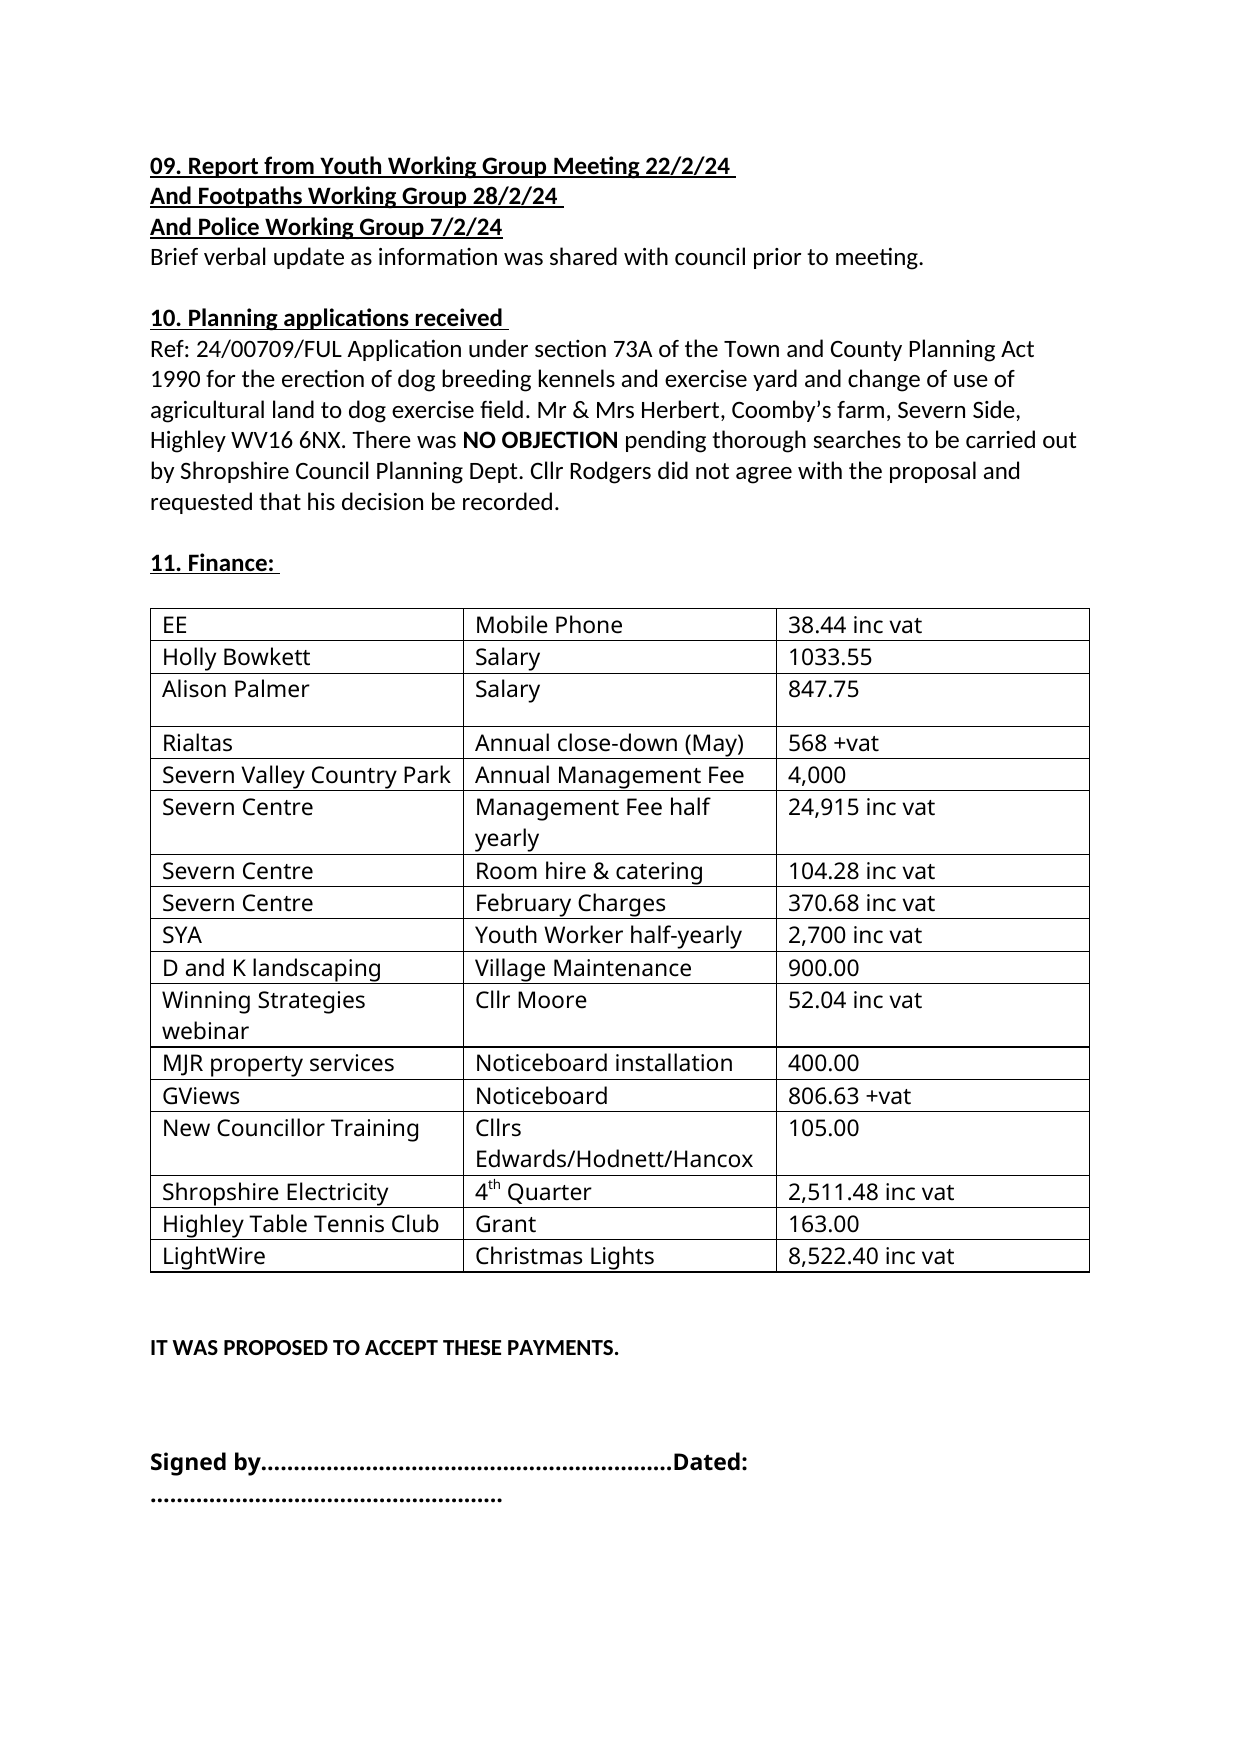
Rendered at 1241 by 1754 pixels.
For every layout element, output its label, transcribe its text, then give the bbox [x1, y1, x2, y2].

table_cell Severn Centre [151, 855, 463, 886]
table_cell D and K landscaping [151, 952, 463, 983]
table_cell Village Maintenance [464, 952, 776, 983]
table_cell 806.63 +vat [777, 1080, 1089, 1111]
table_cell 370.68 inc vat [777, 887, 1089, 918]
table_cell 105.00 [777, 1112, 1089, 1174]
table_cell Christmas Lights [464, 1240, 776, 1271]
table_cell SYA [151, 919, 463, 951]
text Signed by………………………………………………………Dated:……………………………………………… [150, 1446, 1090, 1509]
text And Footpaths Working Group 28/2/24 [150, 181, 1090, 211]
table_cell Noticeboard [464, 1080, 776, 1111]
table_header Mobile Phone [464, 609, 776, 640]
table_cell Severn Valley Country Park [151, 759, 463, 790]
table_cell Annual close-down (May) [464, 727, 776, 758]
table_cell Grant [464, 1208, 776, 1239]
table_cell 568 +vat [777, 727, 1089, 758]
table_cell Salary [464, 674, 776, 726]
table_cell Room hire & catering [464, 855, 776, 886]
table_cell 24,915 inc vat [777, 791, 1089, 854]
table_header EE [151, 609, 463, 640]
table_cell 847.75 [777, 674, 1089, 726]
table_cell Highley Table Tennis Club [151, 1208, 463, 1239]
table_cell Rialtas [151, 727, 463, 758]
table_cell LightWire [151, 1240, 463, 1271]
table_cell Management Fee half yearly [464, 791, 776, 854]
table_cell February Charges [464, 887, 776, 918]
text IT WAS PROPOSED TO ACCEPT THESE PAYMENTS. [150, 1333, 1090, 1361]
table_cell 400.00 [777, 1048, 1089, 1079]
table_cell Holly Bowkett [151, 641, 463, 672]
text And Police Working Group 7/2/24 [150, 211, 1090, 242]
table_cell Noticeboard installation [464, 1048, 776, 1079]
table_cell Severn Centre [151, 887, 463, 918]
table_cell Salary [464, 641, 776, 672]
table_cell 4,000 [777, 759, 1089, 790]
table_cell MJR property services [151, 1048, 463, 1079]
text 09. Report from Youth Working Group Meeting 22/2/24 [150, 150, 1090, 181]
table_cell Youth Worker half-yearly [464, 919, 776, 951]
table_cell New Councillor Training [151, 1112, 463, 1174]
text Brief verbal update as information was shared with council prior to meeting. [150, 242, 1090, 272]
table_cell 163.00 [777, 1208, 1089, 1239]
table_cell Severn Centre [151, 791, 463, 854]
table_cell 900.00 [777, 952, 1089, 983]
table_cell 2,511.48 inc vat [777, 1176, 1089, 1207]
table_cell GViews [151, 1080, 463, 1111]
table_cell 2,700 inc vat [777, 919, 1089, 951]
table_cell 8,522.40 inc vat [777, 1240, 1089, 1271]
table_cell 4th Quarter [464, 1176, 776, 1207]
table_cell Alison Palmer [151, 674, 463, 726]
table_cell 104.28 inc vat [777, 855, 1089, 886]
table_cell Winning Strategies webinar [151, 984, 463, 1046]
table_cell 1033.55 [777, 641, 1089, 672]
table_cell Cllrs Edwards/Hodnett/Hancox [464, 1112, 776, 1174]
table_header 38.44 inc vat [777, 609, 1089, 640]
table_cell Shropshire Electricity [151, 1176, 463, 1207]
table_cell 52.04 inc vat [777, 984, 1089, 1046]
table_cell Annual Management Fee [464, 759, 776, 790]
table_cell Cllr Moore [464, 984, 776, 1046]
text 11. Finance: [150, 547, 1090, 577]
text Ref: 24/00709/FUL Application under section 73A of the Town and County Planning Act 1990 for the erection of dog breeding kennels and exercise yard and change of use of agricultural land to dog exercise field. Mr & Mrs Herbert, Coomby’s farm, Severn Side, Highley WV16 6NX. There was NO OBJECTION pending thorough searches to be carried out by Shropshire Council Planning Dept. Cllr Rodgers did not agree with the proposal and requested that his decision be recorded. [150, 333, 1090, 516]
text 10. Planning applications received [150, 303, 1090, 333]
